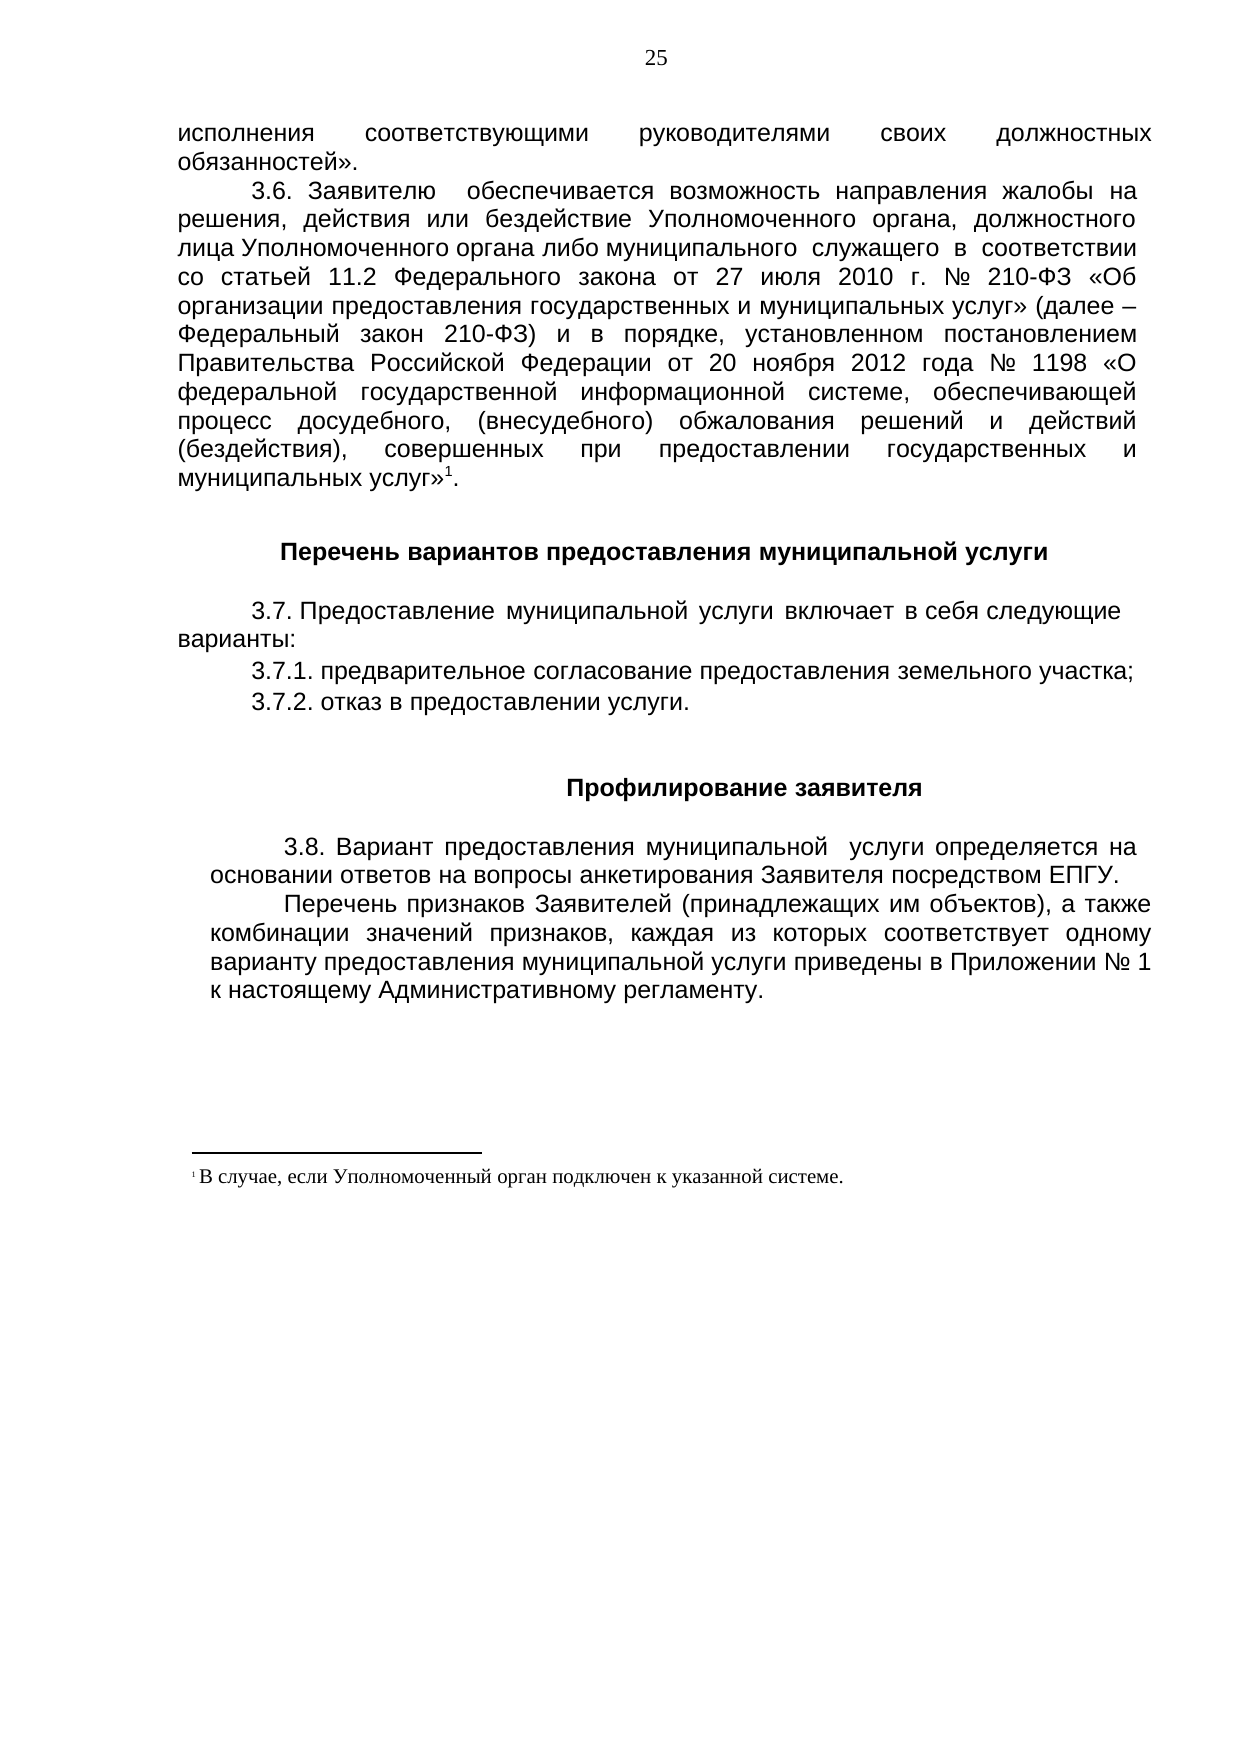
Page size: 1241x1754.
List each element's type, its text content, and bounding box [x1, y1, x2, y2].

text 3.6. Заявителю обеспечивается возможность направления жалобы на решения, действия или бездействие Уполномоченного органа, должностного лица Уполномоченного органа либо муниципального служащего в соответствии со статьей 11.2 Федерального закона от 27 июля 2010 г. № 210-ФЗ «Об организации предоставления государственных и муниципальных услуг» (далее – Федеральный закон 210-ФЗ) и в порядке, установленном постановлением Правительства Российской Федерации от 20 ноября 2012 года № 1198 «О федеральной государственной информационной системе, обеспечивающей процесс досудебного, (внесудебного) обжалования решений и действий (бездействия), совершенных при предоставлении государственных и муниципальных услуг»1. [177, 176, 1137, 492]
text 3.7.1. предварительное согласование предоставления земельного участка; [177, 653, 1152, 687]
text 3.7.2. отказ в предоставлении услуги. [177, 687, 1152, 715]
text 3.7. Предоставление муниципальной услуги включает в себя следующие варианты: [177, 596, 1152, 653]
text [177, 118, 1152, 176]
subtitle Профилирование заявителя [566, 773, 1152, 802]
text 1 В случае, если Уполномоченный орган подключен к указанной системе. [191, 1165, 1152, 1189]
text 3.8. Вариант предоставления муниципальной услуги определяется на основании ответов на вопросы анкетирования Заявителя посредством ЕПГУ. [210, 832, 1137, 889]
text Перечень признаков Заявителей (принадлежащих им объектов), а также комбинации значений признаков, каждая из которых соответствует одному варианту предоставления муниципальной услуги приведены в Приложении № 1 к настоящему Административному регламенту. [210, 889, 1152, 1004]
subtitle Перечень вариантов предоставления муниципальной услуги [210, 537, 1118, 566]
